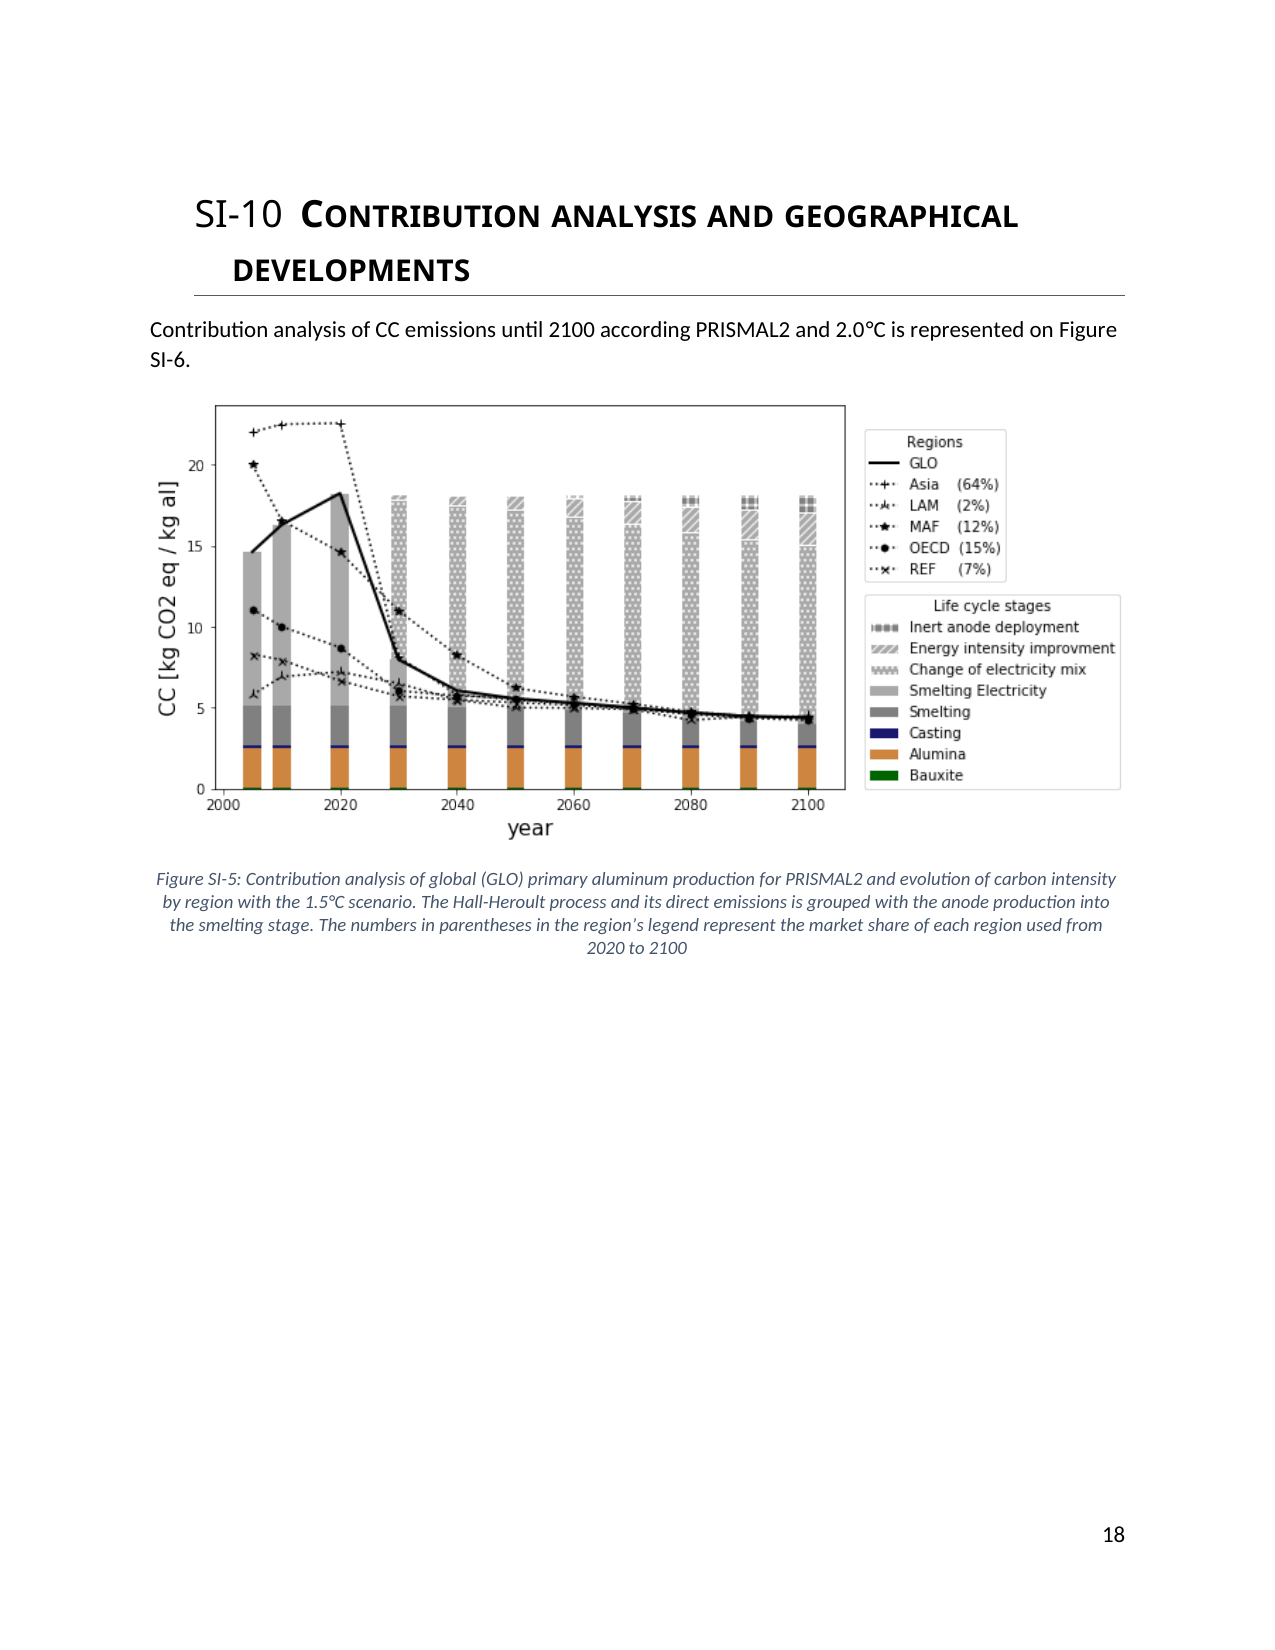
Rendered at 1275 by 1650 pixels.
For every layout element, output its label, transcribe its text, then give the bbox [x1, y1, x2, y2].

subtitle Contribution analysis and geographical developments [194, 187, 1125, 295]
text Figure SI-5: Contribution analysis of global (GLO) primary aluminum production for PRISMAL2 and evolution of carbon intensity by region with the 1.5°C scenario. The Hall-Heroult process and its direct emissions is grouped with the anode production into the smelting stage. The numbers in parentheses in the region’s legend represent the market share of each region used from 2020 to 2100 [150, 868, 1125, 959]
text Contribution analysis of CC emissions until 2100 according PRISMAL2 and 2.0°C is represented on Figure SI-6. [150, 315, 1125, 373]
picture [150, 391, 1129, 850]
